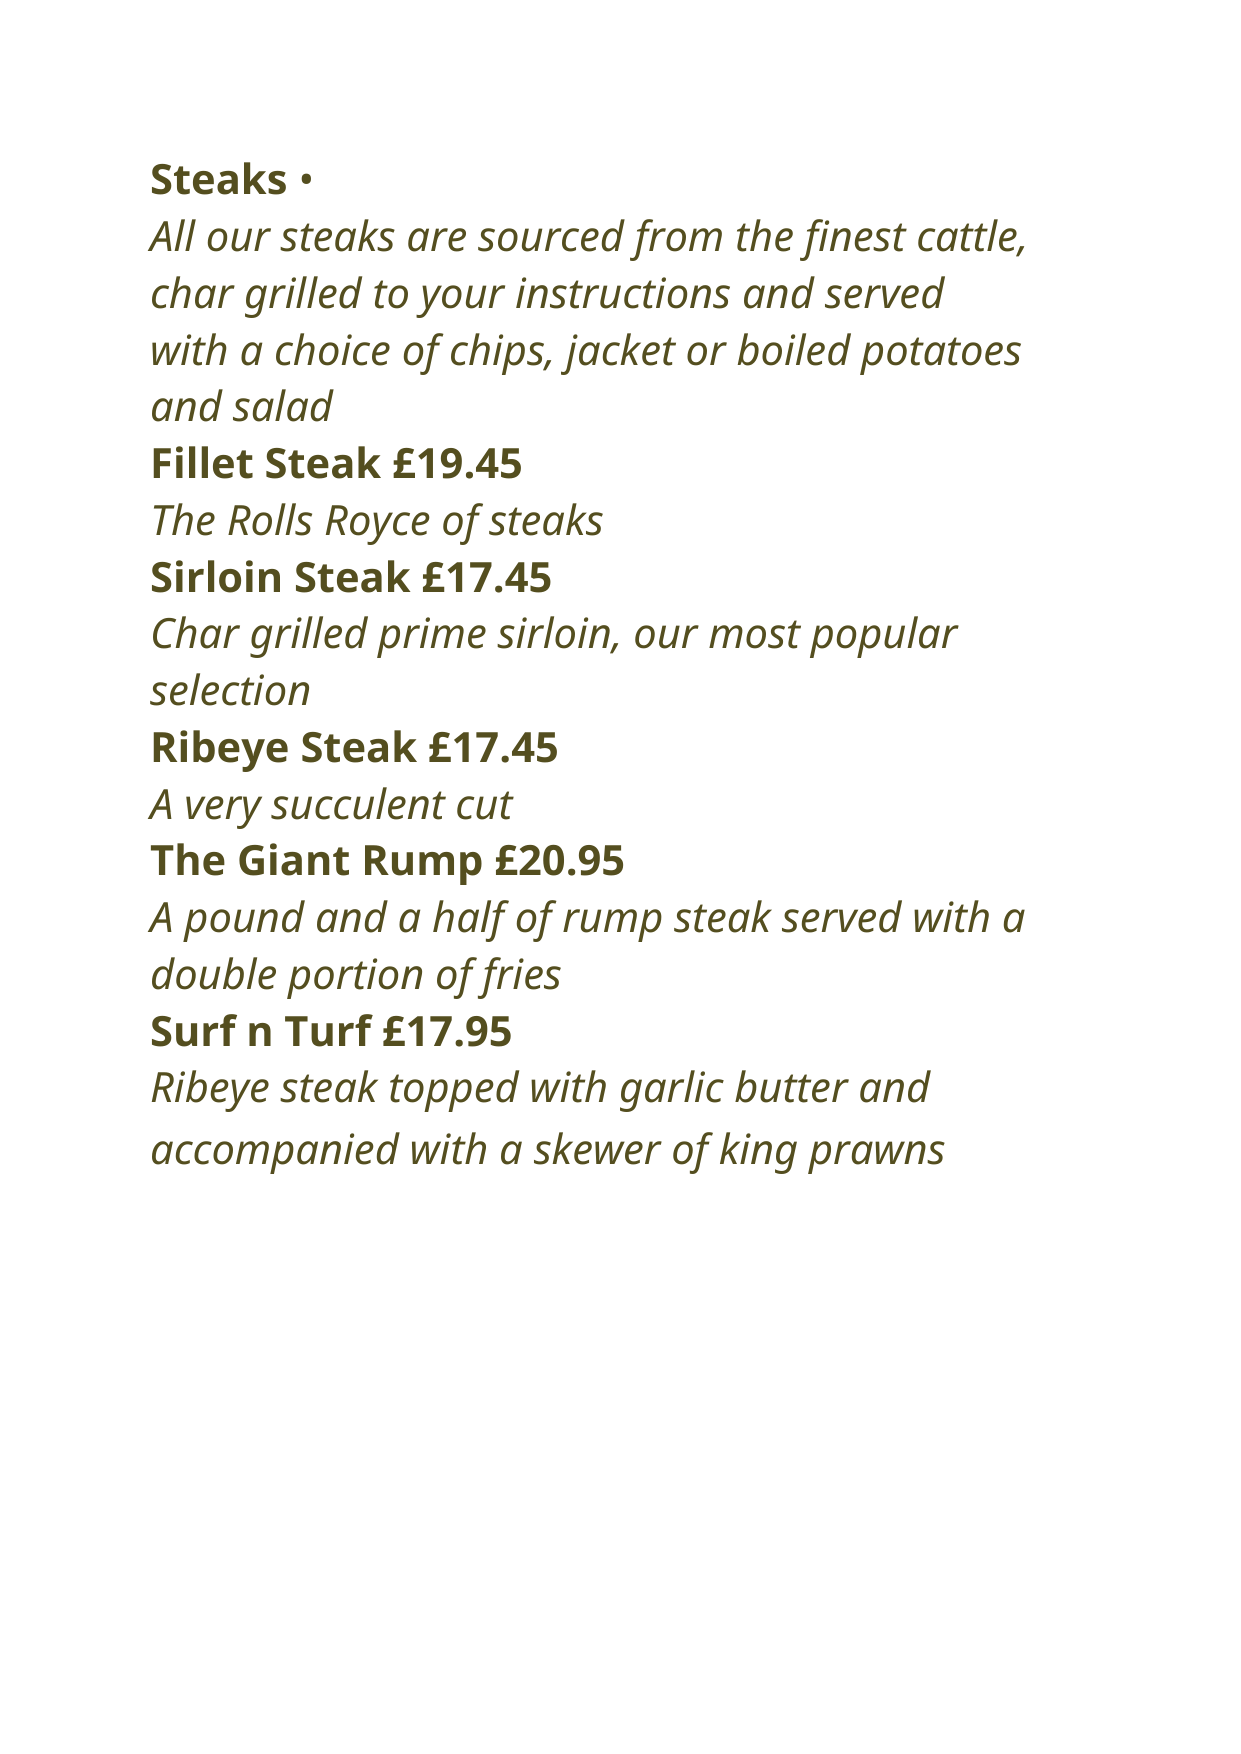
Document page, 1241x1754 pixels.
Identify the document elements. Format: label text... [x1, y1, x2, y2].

text The Rolls Royce of steaks [150, 491, 1090, 547]
text Ribeye Steak £17.45 [150, 718, 1090, 774]
text Fillet Steak £19.45 [150, 434, 1090, 491]
text Steaks • [150, 150, 1090, 207]
text Sirloin Steak £17.45 [150, 547, 1090, 604]
text The Giant Rump £20.95 [150, 831, 1090, 888]
text Char grilled prime sirloin, our most popular selection [150, 604, 1090, 718]
text with a choice of chips, jacket or boiled potatoes and salad [150, 320, 1090, 434]
text A very succulent cut [150, 774, 1090, 831]
text All our steaks are sourced from the finest cattle, char grilled to your instructions and served [150, 207, 1090, 320]
text Ribeye steak topped with garlic butter and accompanied with a skewer of king prawns [150, 1058, 1090, 1176]
text Surf n Turf £17.95 [150, 1002, 1090, 1058]
text A pound and a half of rump steak served with a double portion of fries [150, 888, 1090, 1002]
